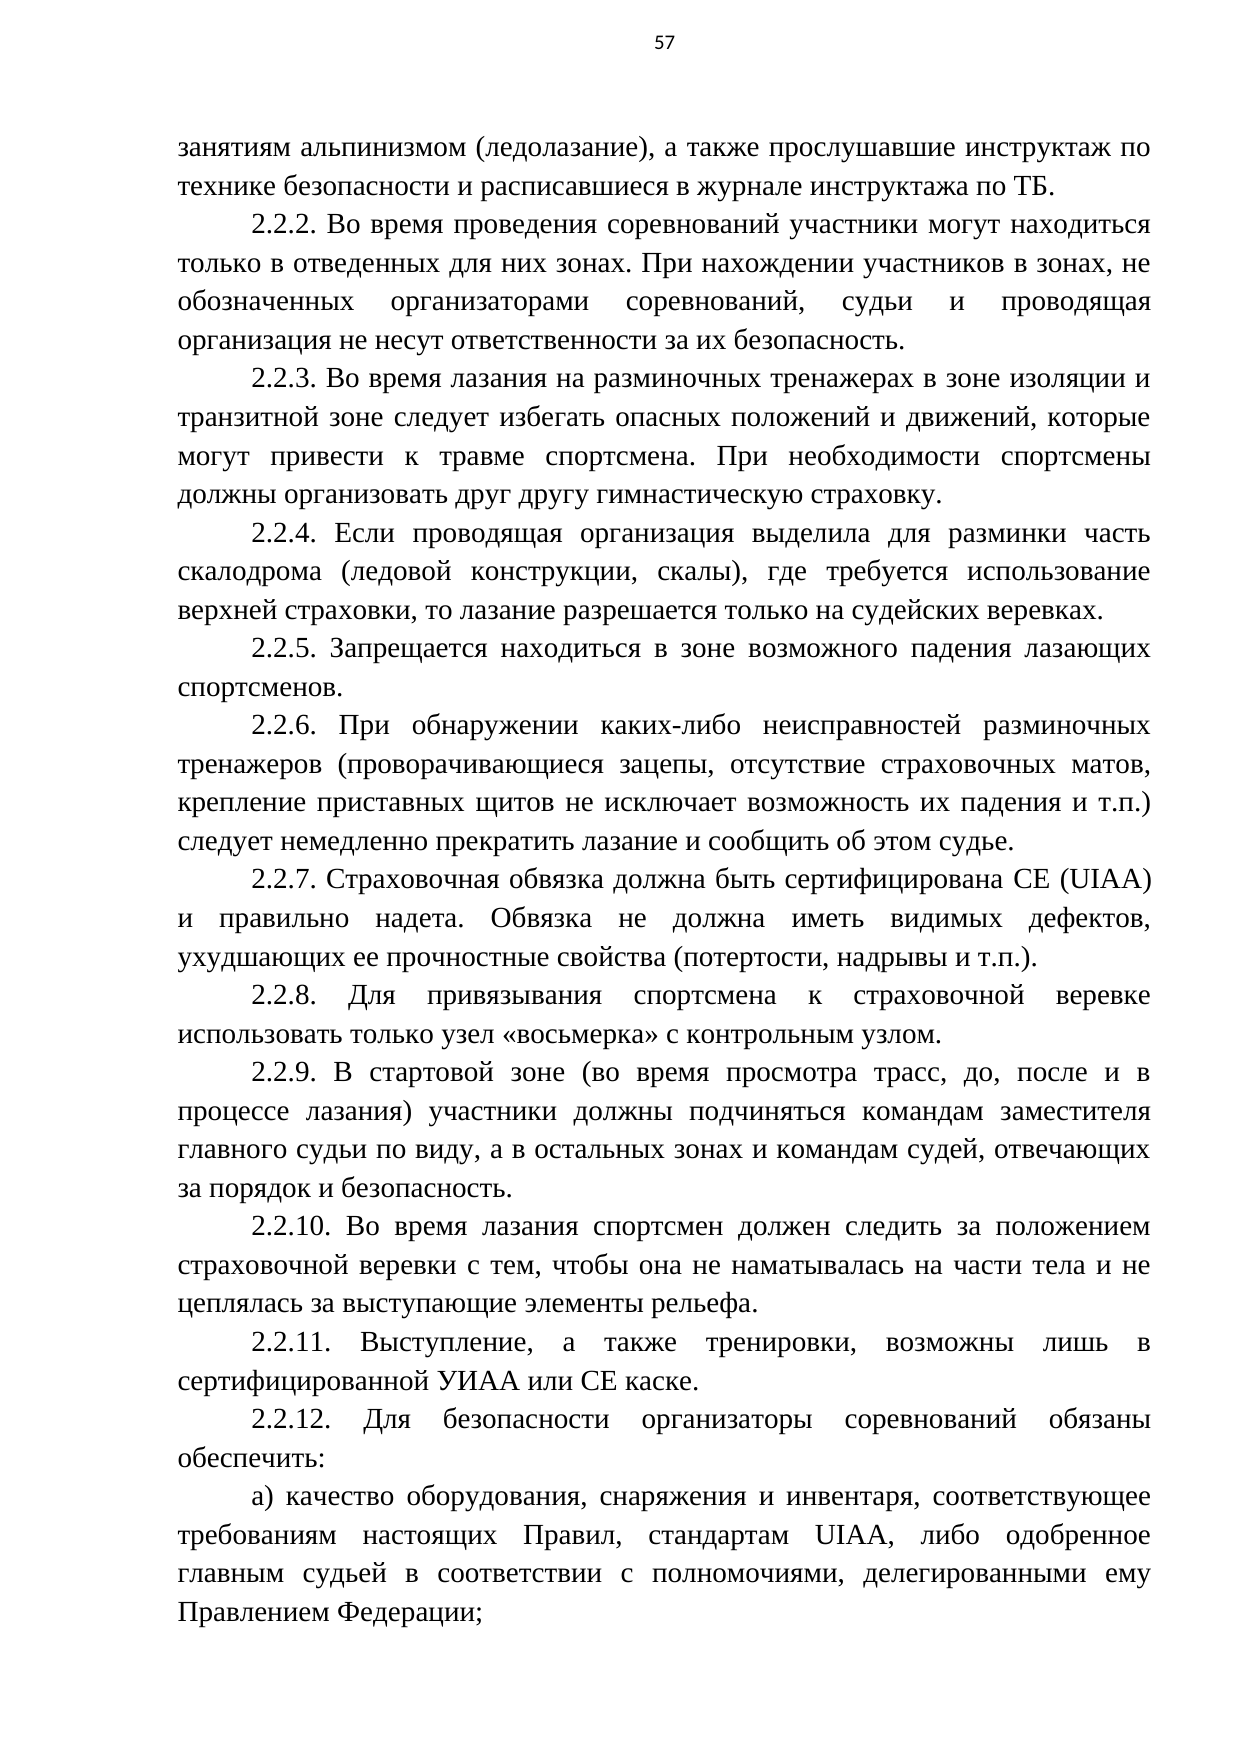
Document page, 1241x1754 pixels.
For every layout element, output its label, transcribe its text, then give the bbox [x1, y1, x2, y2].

text 2.2.2. Во время проведения соревнований участники могут находиться только в отведенных для них зонах. При нахождении участников в зонах, не обозначенных организаторами соревнований, судьи и проводящая организация не несут ответственности за их безопасность. [177, 206, 1152, 356]
text 2.2.10. Во время лазания спортсмен должен следить за положением страховочной веревки с тем, чтобы она не наматывалась на части тела и не цеплялась за выступающие элементы рельефа. [177, 1208, 1152, 1319]
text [177, 129, 1152, 201]
text 2.2.3. Во время лазания на разминочных тренажерах в зоне изоляции и транзитной зоне следует избегать опасных положений и движений, которые могут привести к травме спортсмена. При необходимости спортсмены должны организовать друг другу гимнастическую страховку. [177, 361, 1152, 510]
text 2.2.9. В стартовой зоне (во время просмотра трасс, до, после и в процессе лазания) участники должны подчиняться командам заместителя главного судьи по виду, а в остальных зонах и командам судей, отвечающих за порядок и безопасность. [177, 1054, 1152, 1203]
text 2.2.7. Страховочная обвязка должна быть сертифицирована CE (UIAA) и правильно надета. Обвязка не должна иметь видимых дефектов, ухудшающих ее прочностные свойства (потертости, надрывы и т.п.). [177, 862, 1152, 972]
text а) качество оборудования, снаряжения и инвентаря, соответствующее требованиям настоящих Правил, стандартам UIAA, либо одобренное главным судьей в соответствии с полномочиями, делегированными ему Правлением Федерации; [177, 1478, 1152, 1627]
text 2.2.5. Запрещается находиться в зоне возможного падения лазающих спортсменов. [177, 630, 1152, 702]
text 2.2.11. Выступление, а также тренировки, возможны лишь в сертифицированной УИАА или СЕ каске. [177, 1324, 1152, 1396]
text 2.2.6. При обнаружении каких-либо неисправностей разминочных тренажеров (проворачивающиеся зацепы, отсутствие страховочных матов, крепление приставных щитов не исключает возможность их падения и т.п.) следует немедленно прекратить лазание и сообщить об этом судье. [177, 707, 1152, 857]
text 2.2.4. Если проводящая организация выделила для разминки часть скалодрома (ледовой конструкции, скалы), где требуется использование верхней страховки, то лазание разрешается только на судейских веревках. [177, 515, 1152, 625]
text 2.2.8. Для привязывания спортсмена к страховочной веревке использовать только узел «восьмерка» с контрольным узлом. [177, 977, 1152, 1049]
text 2.2.12. Для безопасности организаторы соревнований обязаны обеспечить: [177, 1401, 1152, 1473]
